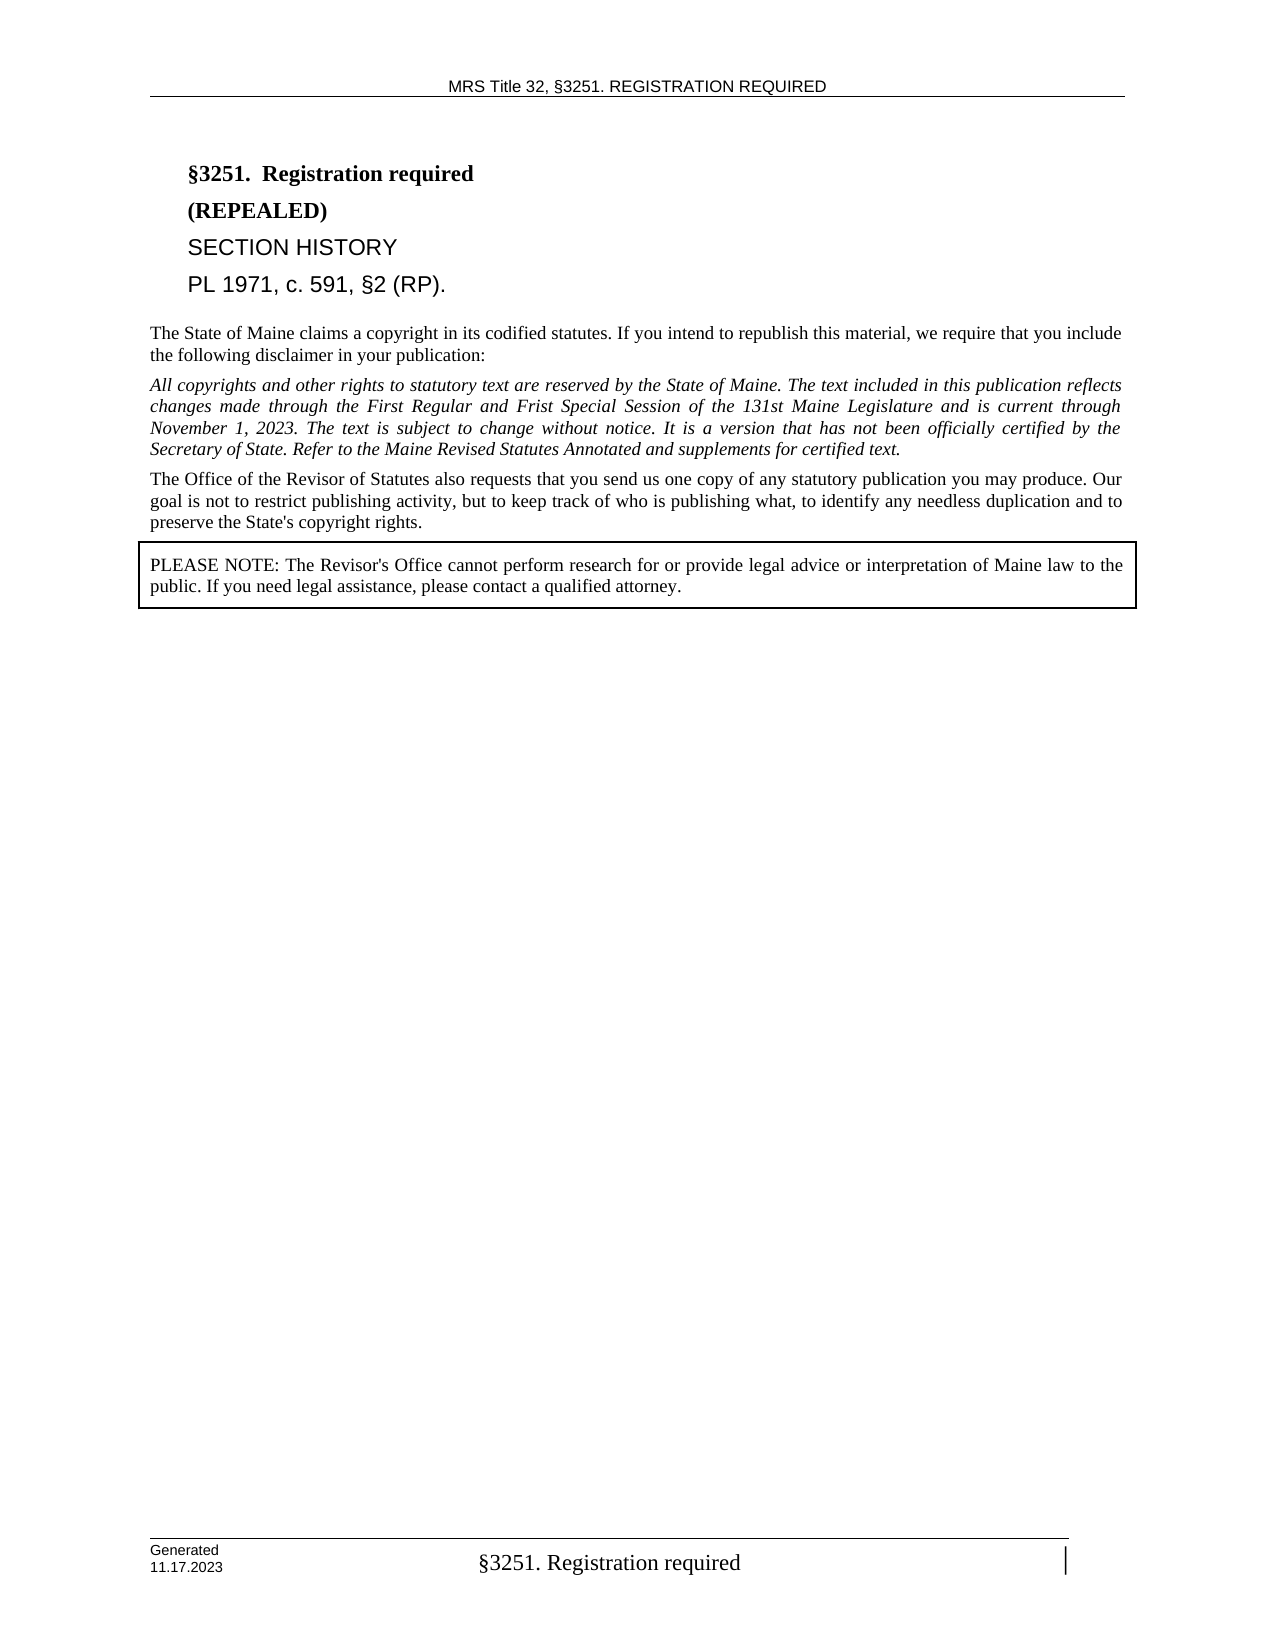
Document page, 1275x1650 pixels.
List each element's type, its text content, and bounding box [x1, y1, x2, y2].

text All copyrights and other rights to statutory text are reserved by the State of Maine. The text included in this publication reflects changes made through the First Regular and Frist Special Session of the 131st Maine Legislature and is current through November 1, 2023 . The text is subject to change without notice. It is a version that has not been officially certified by the Secretary of State. Refer to the Maine Revised Statutes Annotated and supplements for certified text. [150, 373, 1125, 460]
text PL 1971, c. 591, §2 (RP). [187, 271, 1125, 297]
text PLEASE NOTE: The Revisor's Office cannot perform research for or provide legal advice or interpretation of Maine law to the public. If you need legal assistance, please contact a qualified attorney. [140, 543, 1135, 607]
text (REPEALED) [187, 197, 1125, 223]
text §3251. Registration required [187, 160, 1125, 187]
text SECTION HISTORY [187, 234, 1125, 260]
text The State of Maine claims a copyright in its codified statutes. If you intend to republish this material, we require that you include the following disclaimer in your publication: [150, 322, 1125, 365]
text The Office of the Revisor of Statutes also requests that you send us one copy of any statutory publication you may produce. Our goal is not to restrict publishing activity, but to keep track of who is publishing what, to identify any needless duplication and to preserve the State's copyright rights. [150, 468, 1125, 533]
